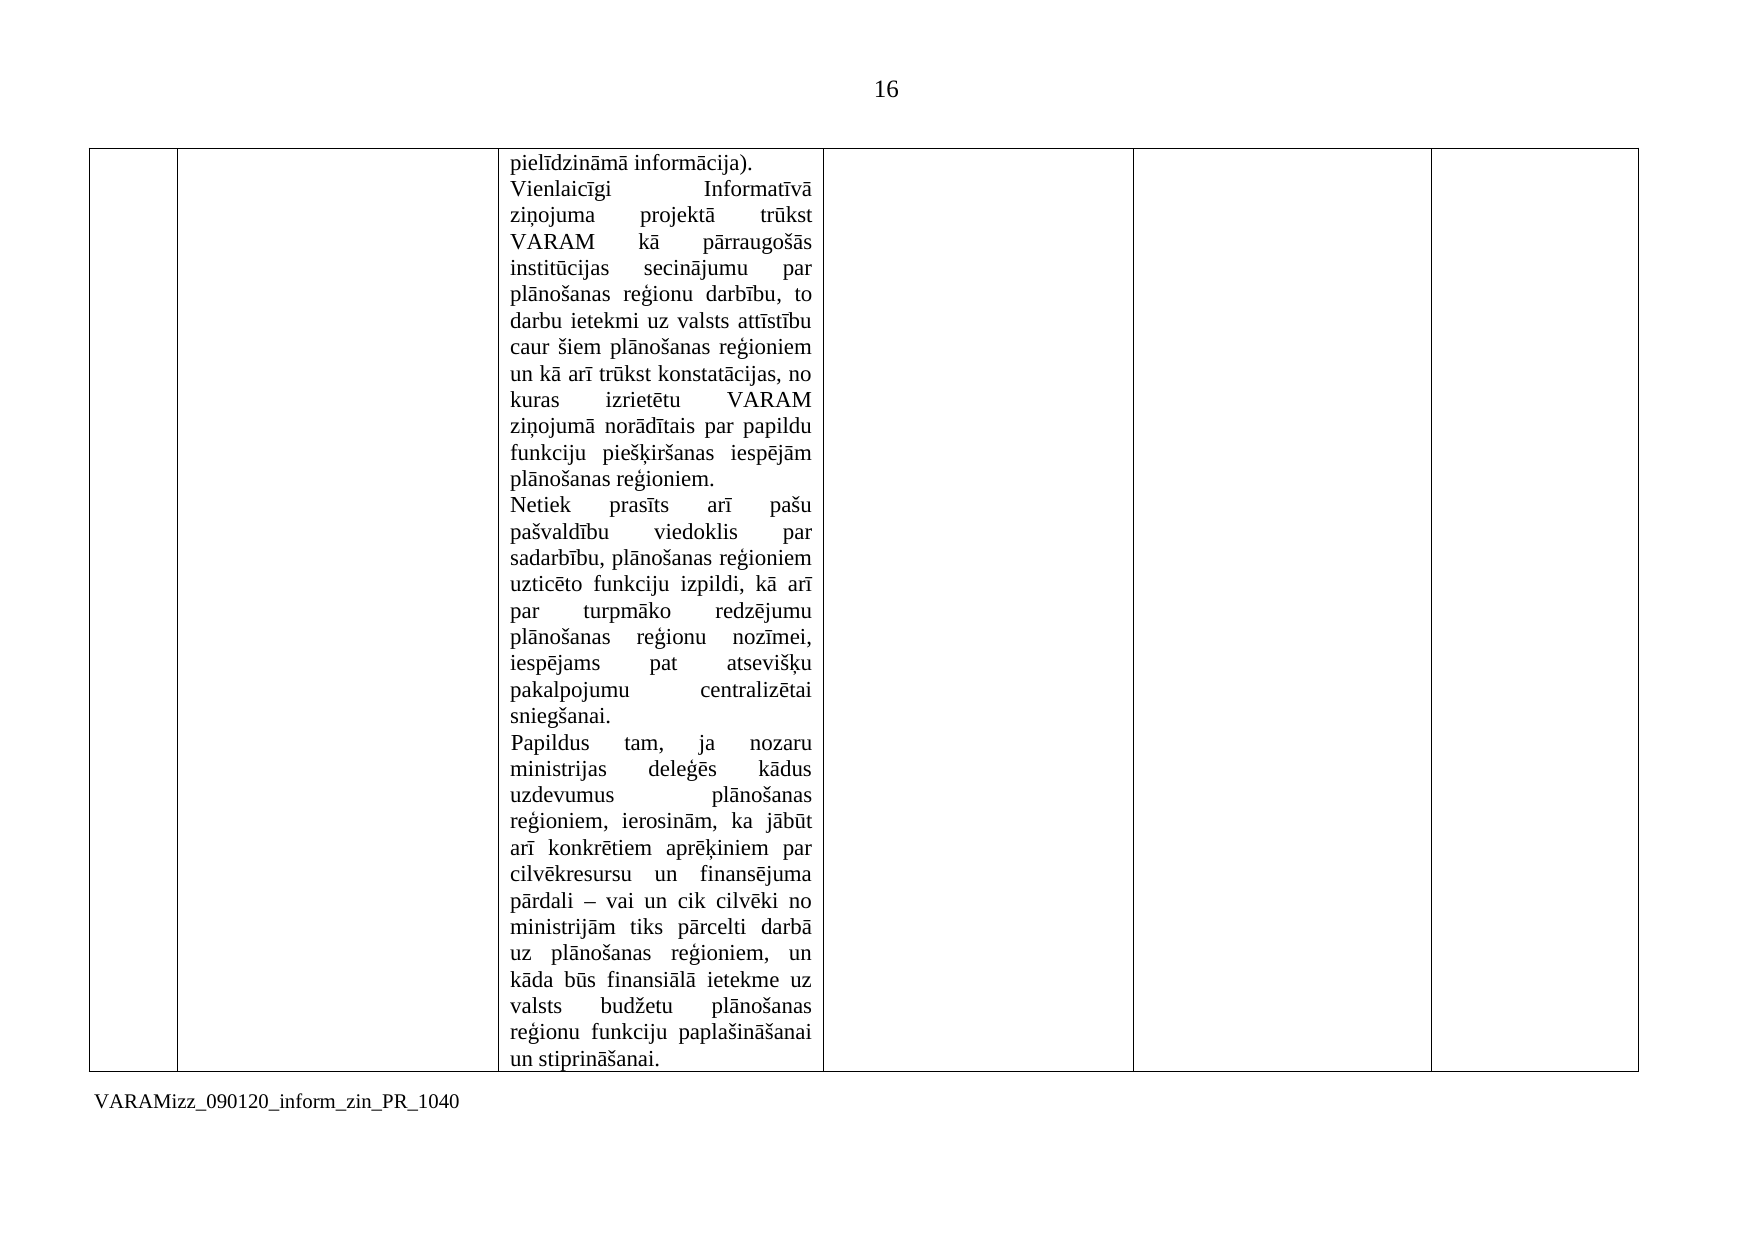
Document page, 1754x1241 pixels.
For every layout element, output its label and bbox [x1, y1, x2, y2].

table_cell [1432, 149, 1638, 1071]
table_cell [178, 149, 498, 1071]
table_cell [1134, 149, 1431, 1071]
table_cell [499, 149, 823, 1071]
table_cell [824, 149, 1133, 1071]
table_cell [90, 149, 177, 1071]
